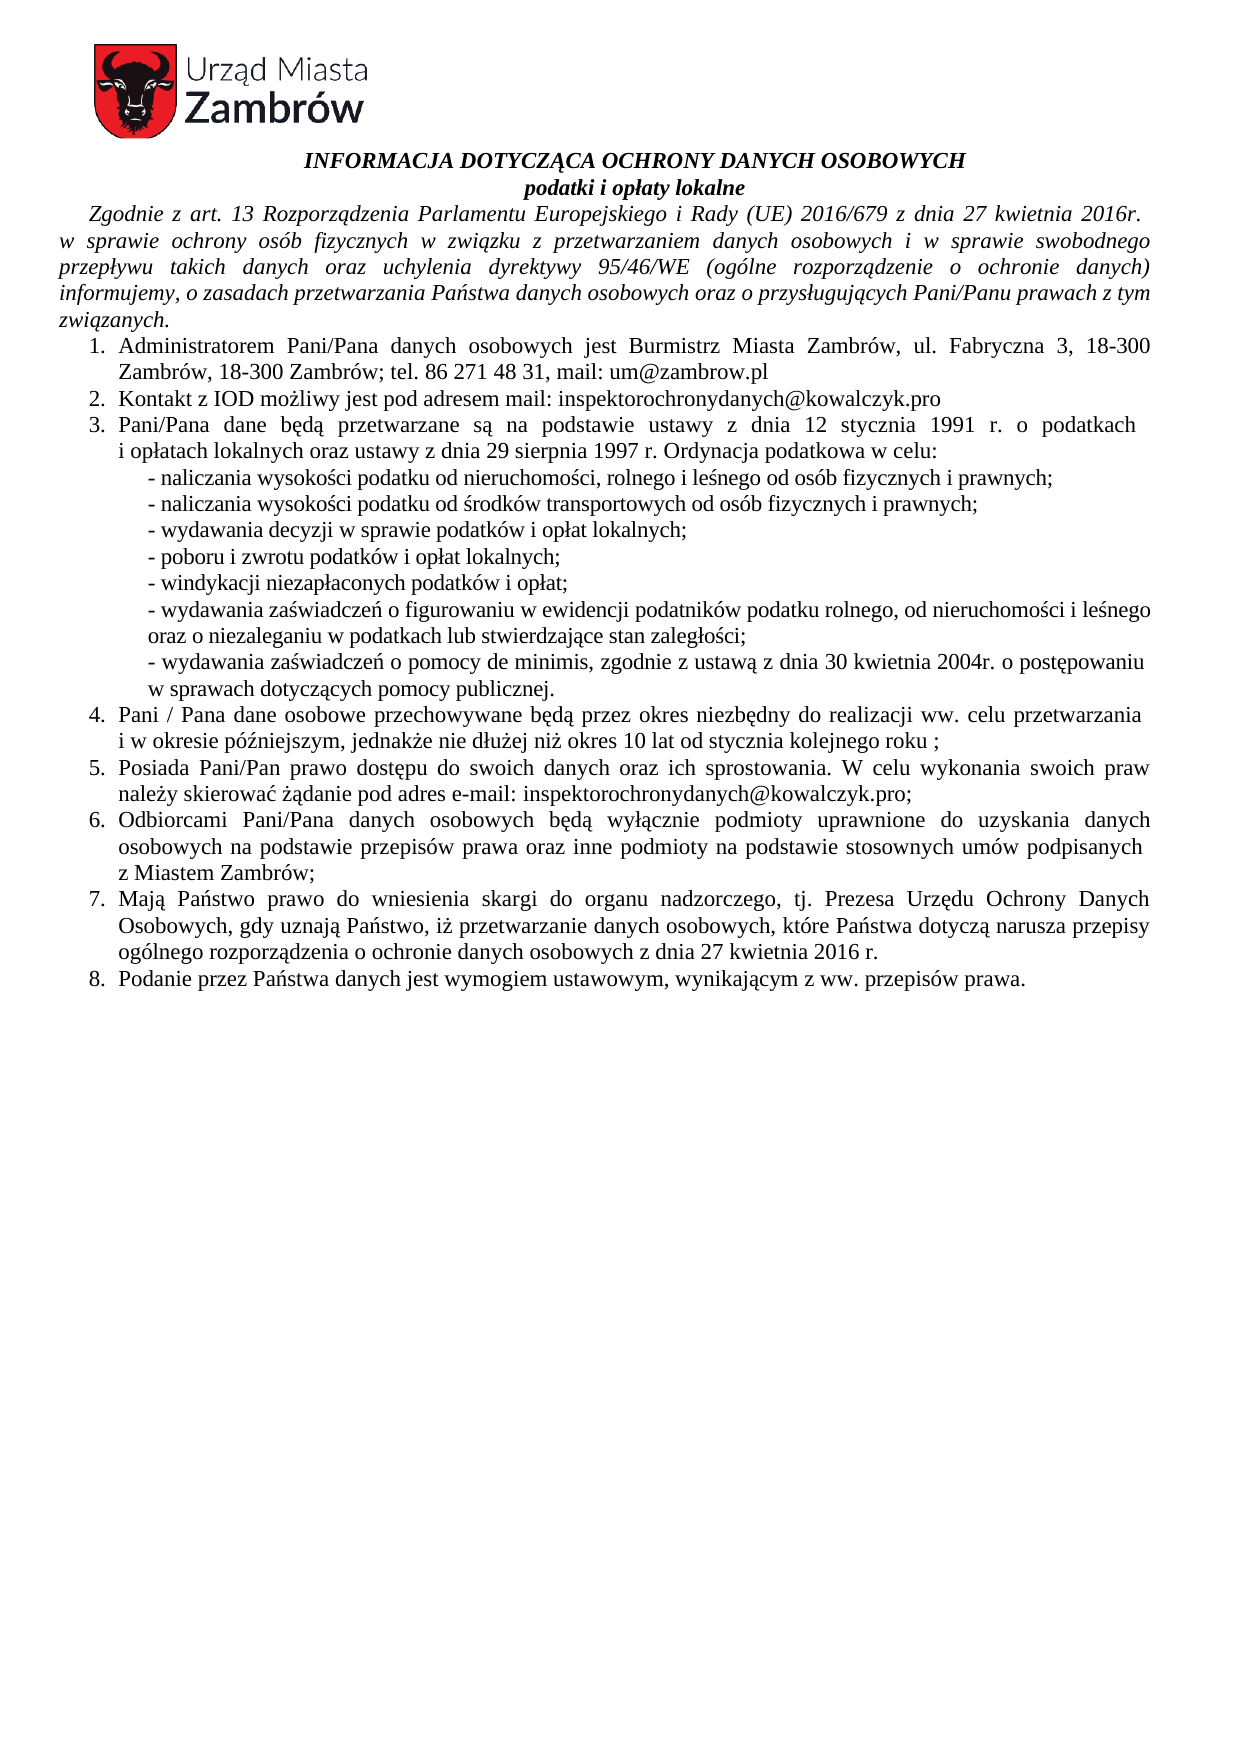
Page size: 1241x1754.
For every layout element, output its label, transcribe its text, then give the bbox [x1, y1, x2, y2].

list Podanie przez Państwa danych jest wymogiem ustawowym, wynikającym z ww. przepisów prawa. [88, 964, 1152, 991]
list Kontakt z IOD możliwy jest pod adresem mail: inspektorochronydanych@kowalczyk.pro [88, 385, 1152, 411]
text Zgodnie z art. 13 Rozporządzenia Parlamentu Europejskiego i Rady (UE) 2016/679 z dnia 27 kwietnia 2016r. w sprawie ochrony osób fizycznych w związku z przetwarzaniem danych osobowych i w sprawie swobodnego przepływu takich danych oraz uchylenia dyrektywy 95/46/WE (ogólne rozporządzenie o ochronie danych) informujemy, o zasadach przetwarzania Państwa danych osobowych oraz o przysługujących Pani/Panu prawach z tym związanych. [59, 200, 1152, 332]
text - wydawania zaświadczeń o figurowaniu w ewidencji podatników podatku rolnego, od nieruchomości i leśnego oraz o niezaleganiu w podatkach lub stwierdzające stan zaległości; [148, 596, 1152, 648]
list Posiada Pani/Pan prawo dostępu do swoich danych oraz ich sprostowania. W celu wykonania swoich praw należy skierować żądanie pod adres e-mail: inspektorochronydanych@kowalczyk.pro; [88, 754, 1152, 806]
list Mają Państwo prawo do wniesienia skargi do organu nadzorczego, tj. Prezesa Urzędu Ochrony Danych Osobowych, gdy uznają Państwo, iż przetwarzanie danych osobowych, które Państwa dotyczą narusza przepisy ogólnego rozporządzenia o ochronie danych osobowych z dnia 27 kwietnia 2016 r. [88, 886, 1152, 964]
list Pani/Pana dane będą przetwarzane są na podstawie ustawy z dnia 12 stycznia 1991 r. o podatkach i opłatach lokalnych oraz ustawy z dnia 29 sierpnia 1997 r. Ordynacja podatkowa w celu: [88, 411, 1152, 464]
list Odbiorcami Pani/Pana danych osobowych będą wyłącznie podmioty uprawnione do uzyskania danych osobowych na podstawie przepisów prawa oraz inne podmioty na podstawie stosownych umów podpisanych z Miastem Zambrów; [88, 806, 1152, 886]
text - wydawania zaświadczeń o pomocy de minimis, zgodnie z ustawą z dnia 30 kwietnia 2004r. o postępowaniu w sprawach dotyczących pomocy publicznej. [148, 648, 1152, 701]
text - poboru i zwrotu podatków i opłat lokalnych; [148, 543, 1152, 569]
list Administratorem Pani/Pana danych osobowych jest Burmistrz Miasta Zambrów, ul. Fabryczna 3, 18-300 Zambrów, 18-300 Zambrów; tel. 86 271 48 31, mail: um@zambrow.pl [88, 332, 1152, 385]
list Pani / Pana dane osobowe przechowywane będą przez okres niezbędny do realizacji ww. celu przetwarzania i w okresie późniejszym, jednakże nie dłużej niż okres 10 lat od stycznia kolejnego roku ; [88, 701, 1152, 754]
text podatki i opłaty lokalne [118, 174, 1152, 200]
text - windykacji niezapłaconych podatków i opłat; [148, 569, 1152, 596]
text - naliczania wysokości podatku od środków transportowych od osób fizycznych i prawnych; [148, 490, 1152, 517]
text INFORMACJA DOTYCZĄCA OCHRONY DANYCH OSOBOWYCH [118, 148, 1152, 174]
picture [92, 42, 374, 139]
text - naliczania wysokości podatku od nieruchomości, rolnego i leśnego od osób fizycznych i prawnych; [148, 464, 1152, 490]
text - wydawania decyzji w sprawie podatków i opłat lokalnych; [148, 517, 1152, 543]
